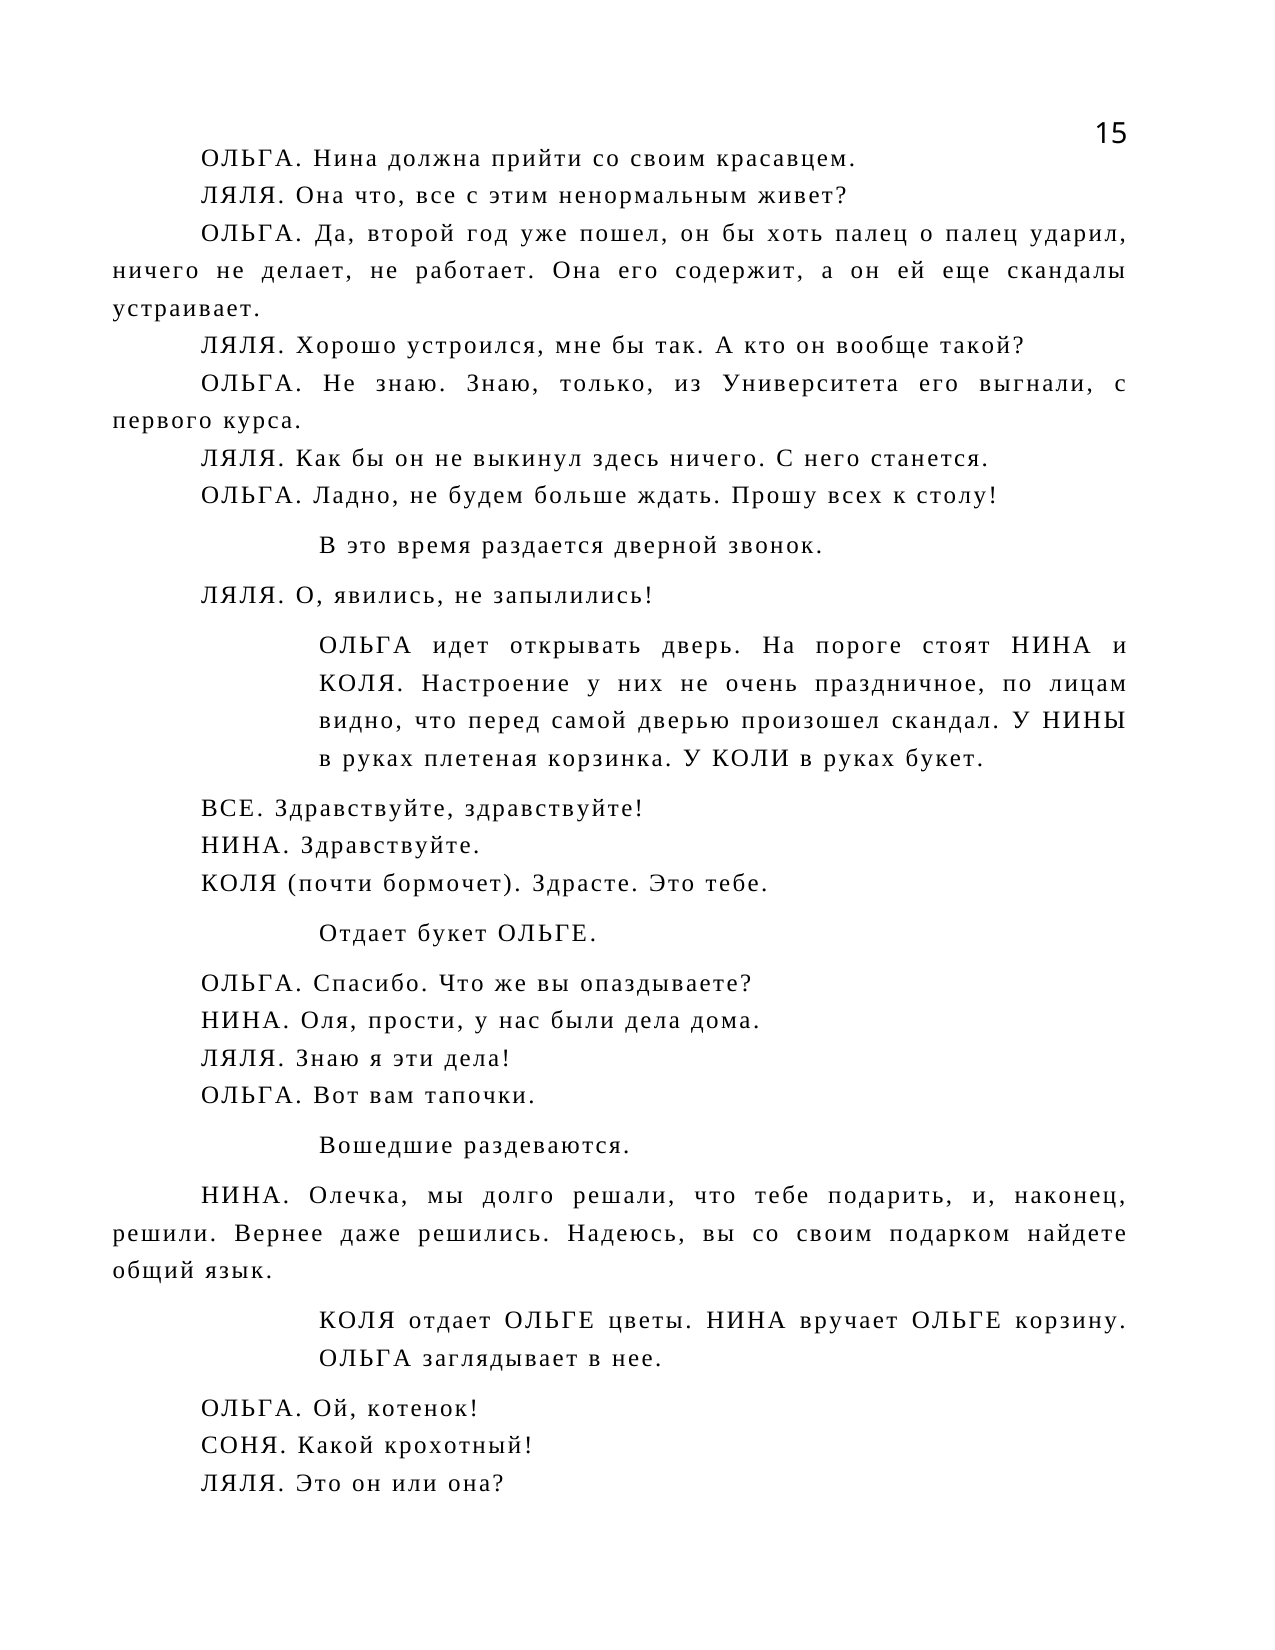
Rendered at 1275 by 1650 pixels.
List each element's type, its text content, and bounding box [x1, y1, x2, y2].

text ОЛЬГА. Ой, котенок! [112, 1386, 1127, 1424]
text ОЛЬГА. Вот вам тапочки. [112, 1074, 1127, 1111]
text ЛЯЛЯ. Знаю я эти дела! [112, 1036, 1127, 1074]
text ОЛЬГА. Да, второй год уже пошел, он бы хоть палец о палец ударил, ничего не делает, не работает. Она его содержит, а он ей еще скандалы устраивает. [112, 211, 1127, 324]
text ОЛЬГА. Спасибо. Что же вы опаздываете? [112, 961, 1127, 999]
text Вошедшие раздеваются. [319, 1124, 1127, 1161]
text КОЛЯ (почти бормочет). Здрасте. Это тебе. [112, 861, 1127, 899]
text ВСЕ. Здравствуйте, здравствуйте! [112, 786, 1127, 824]
text ОЛЬГА. Ладно, не будем больше ждать. Прошу всех к столу! [112, 474, 1127, 511]
text Отдает букет ОЛЬГЕ. [319, 911, 1127, 949]
text НИНА. Олечка, мы долго решали, что тебе подарить, и, наконец, решили. Вернее даже решились. Надеюсь, вы со своим подарком найдете общий язык. [112, 1174, 1127, 1286]
text НИНА. Оля, прости, у нас были дела дома. [112, 999, 1127, 1036]
text СОНЯ. Какой крохотный! [112, 1424, 1127, 1461]
text ОЛЬГА идет открывать дверь. На пороге стоят НИНА и КОЛЯ. Настроение у них не очень праздничное, по лицам видно, что перед самой дверью произошел скандал. У НИНЫ в руках плетеная корзинка. У КОЛИ в руках букет. [319, 624, 1127, 774]
text КОЛЯ отдает ОЛЬГЕ цветы. НИНА вручает ОЛЬГЕ корзину. ОЛЬГА заглядывает в нее. [319, 1299, 1127, 1374]
text НИНА. Здравствуйте. [112, 824, 1127, 861]
text ЛЯЛЯ. Она что, все с этим ненормальным живет? [112, 174, 1127, 211]
text ЛЯЛЯ. О, явились, не запылились! [112, 574, 1127, 611]
text В это время раздается дверной звонок. [319, 524, 1127, 561]
text ЛЯЛЯ. Как бы он не выкинул здесь ничего. С него станется. [112, 436, 1127, 474]
text ОЛЬГА. Не знаю. Знаю, только, из Университета его выгнали, с первого курса. [112, 361, 1127, 436]
text ЛЯЛЯ. Это он или она? [112, 1461, 1127, 1499]
text ОЛЬГА. Нина должна прийти со своим красавцем. [112, 136, 1127, 174]
text ЛЯЛЯ. Хорошо устроился, мне бы так. А кто он вообще такой? [112, 324, 1127, 361]
